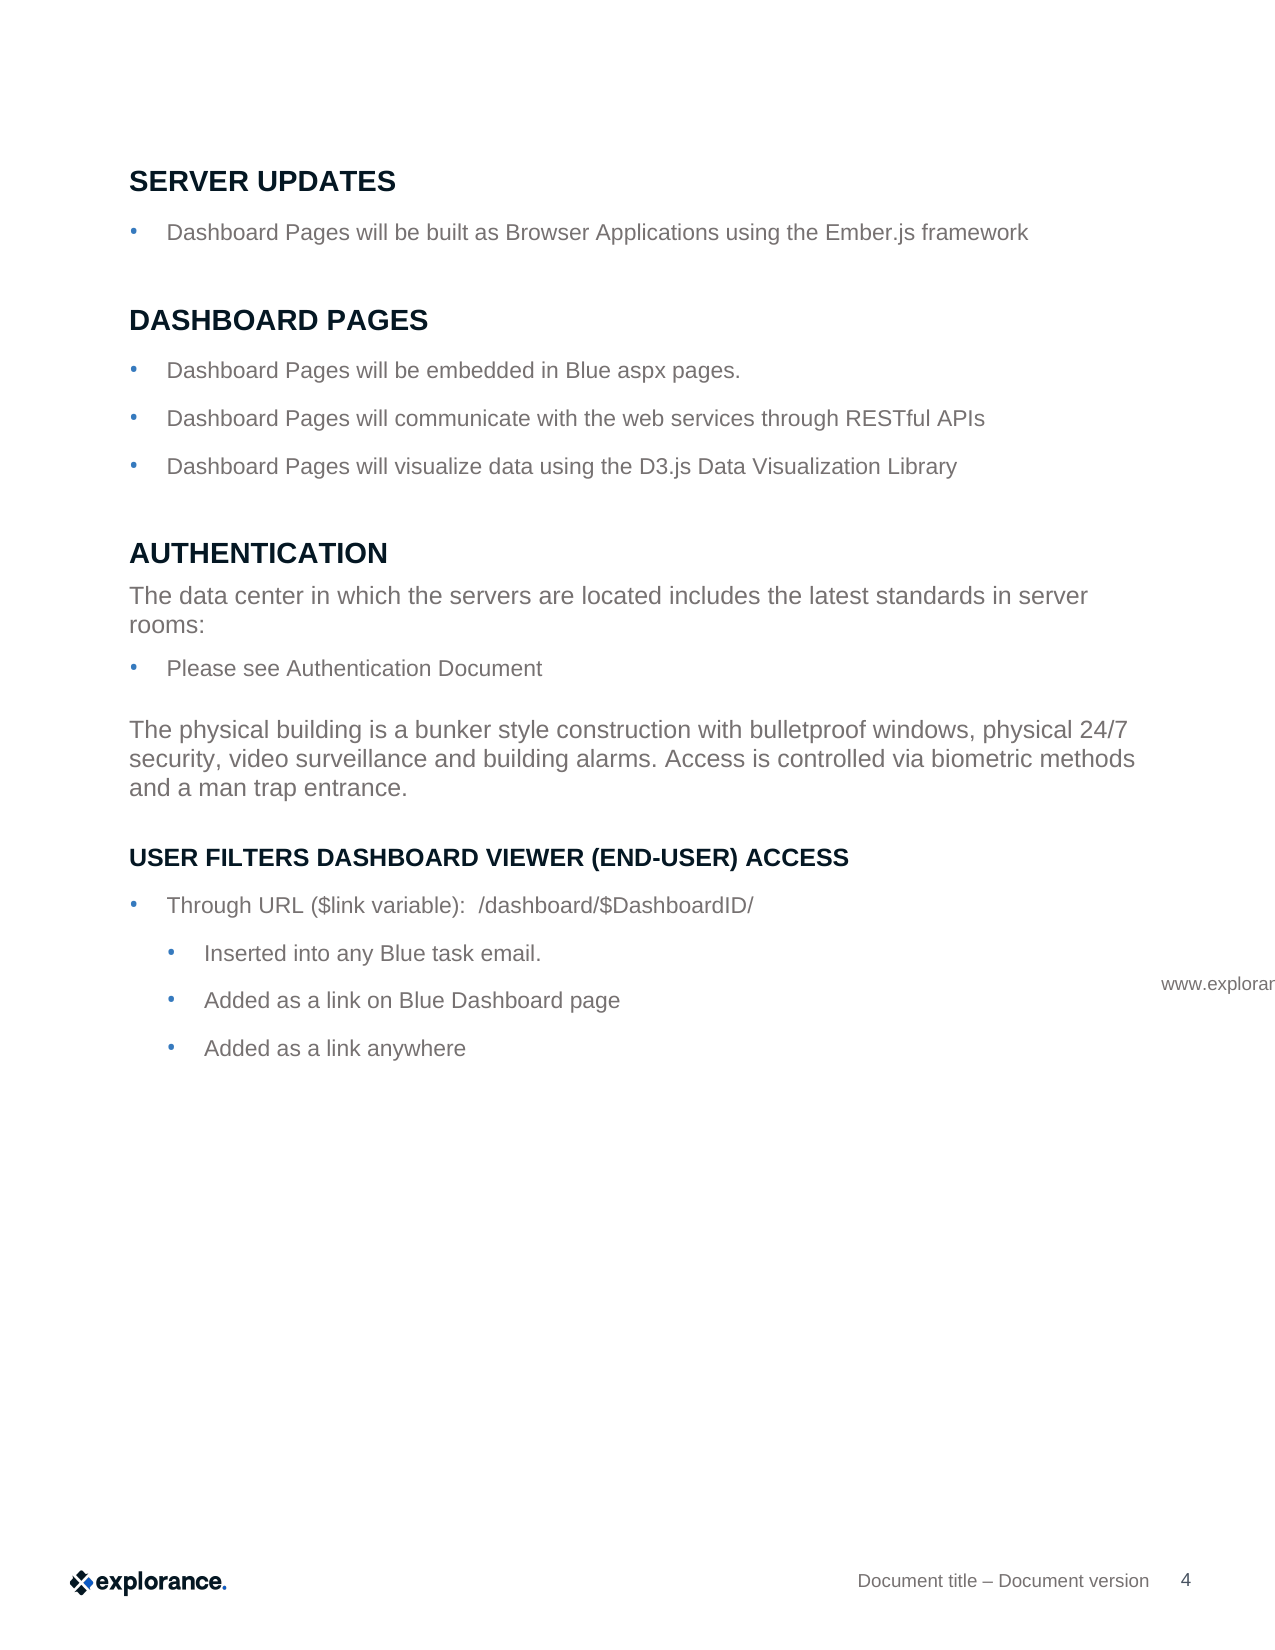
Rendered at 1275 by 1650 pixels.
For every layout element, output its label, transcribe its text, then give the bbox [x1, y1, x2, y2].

text Dashboard Pages will communicate with the web services through RESTful APIs [129, 399, 1101, 433]
subtitle SERVER UPDATES [129, 164, 1147, 198]
text Inserted into any Blue task email. [166, 934, 1101, 968]
picture [69, 1570, 227, 1597]
text The data center in which the servers are located includes the latest standards in server rooms: [129, 581, 1147, 639]
text Dashboard Pages will be built as Browser Applications using the Ember.js framework [129, 213, 1101, 247]
subtitle Dashboard Pages [129, 303, 1147, 336]
text Through URL ($link variable): /dashboard/$DashboardID/ [129, 886, 1101, 920]
text Added as a link on Blue Dashboard page [166, 982, 1101, 1016]
text Added as a link anywhere [166, 1030, 1101, 1064]
text The physical building is a bunker style construction with bulletproof windows, physical 24/7 security, video surveillance and building alarms. Access is controlled via biometric methods and a man trap entrance. [129, 715, 1147, 802]
subtitle Authentication [129, 537, 1147, 570]
subtitle User Filters Dashboard Viewer (End-user) Access [129, 843, 1147, 872]
text Please see Authentication Document [129, 649, 1101, 683]
text Dashboard Pages will be embedded in Blue aspx pages. [129, 352, 1101, 386]
text Dashboard Pages will visualize data using the D3.js Data Visualization Library [129, 447, 1101, 481]
